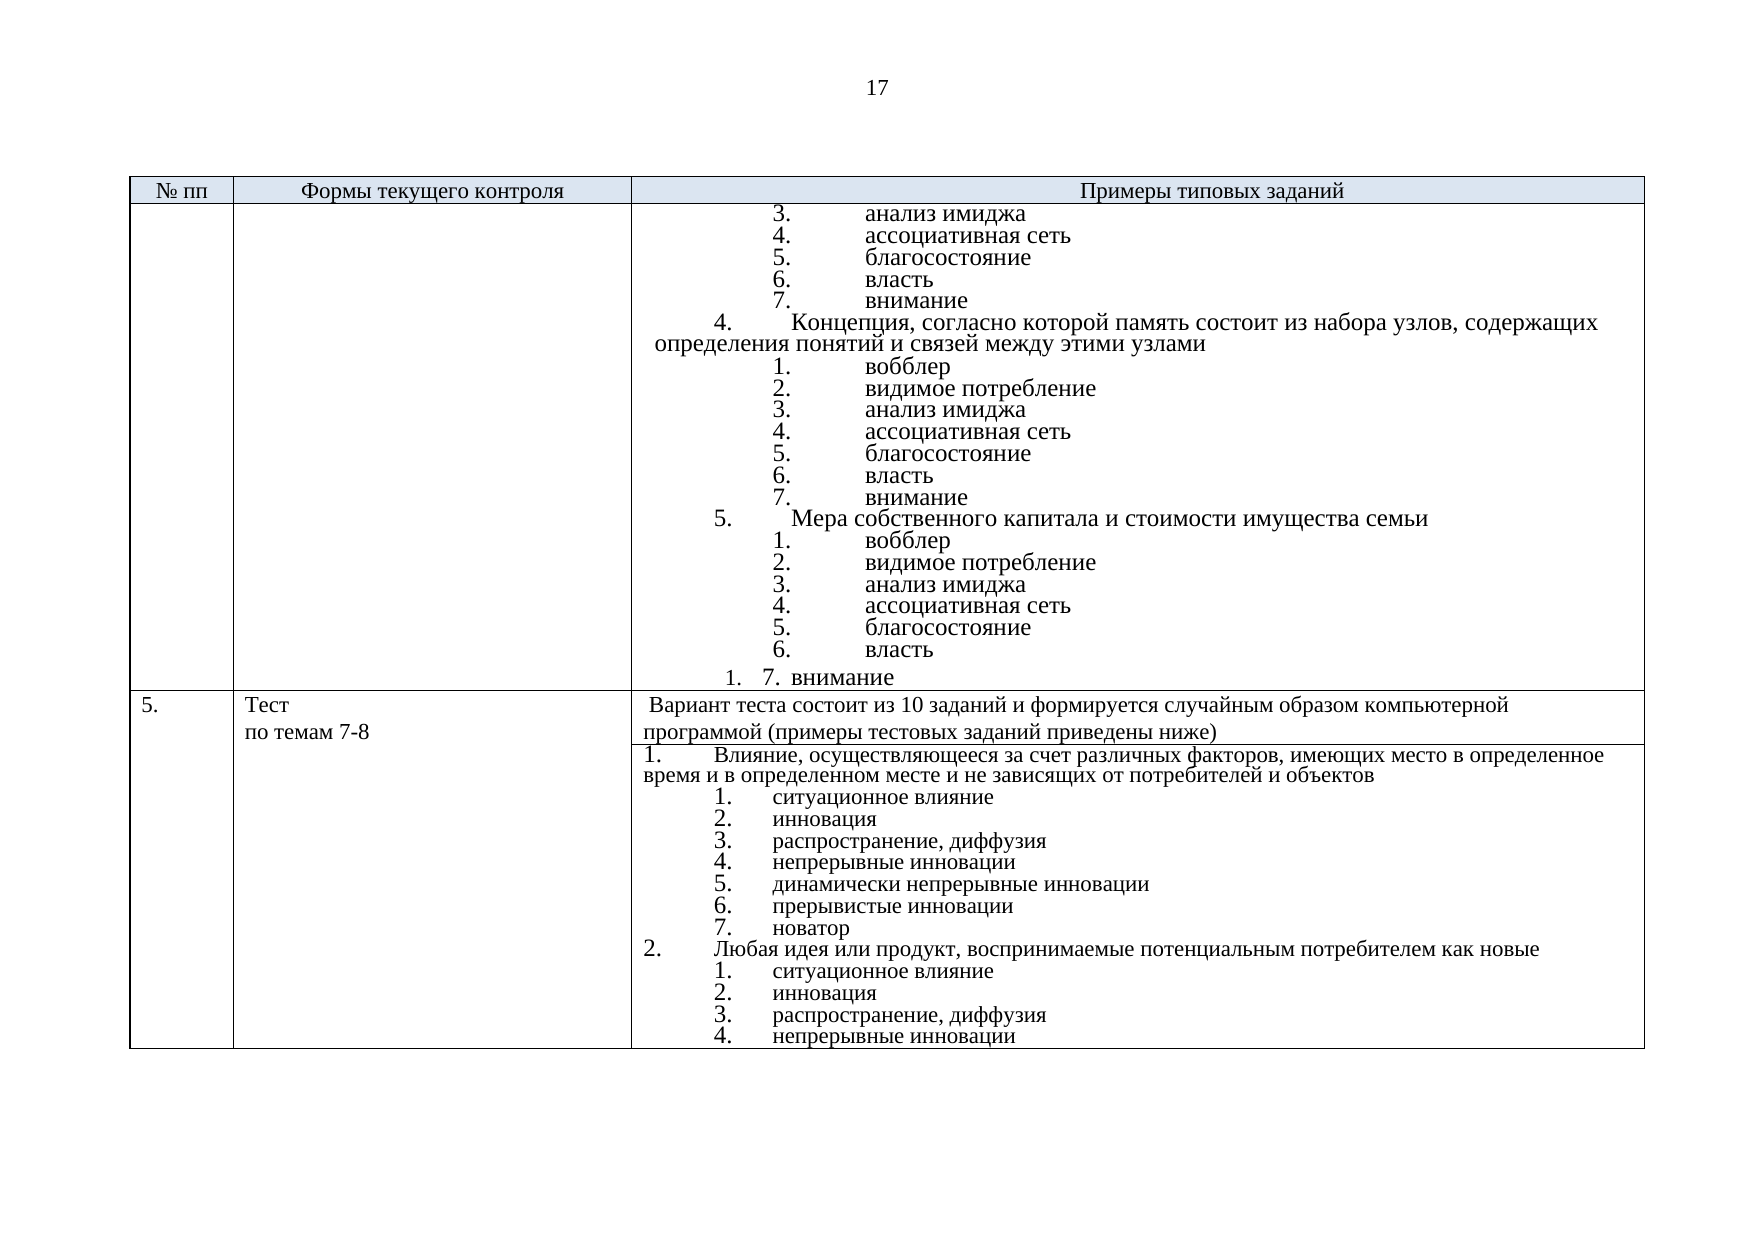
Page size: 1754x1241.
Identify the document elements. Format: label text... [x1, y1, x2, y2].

table_header Формы текущего контроля [234, 177, 631, 203]
table_header Примеры типовых заданий [632, 177, 1644, 203]
table_cell Вариант теста состоит из 10 заданий и формируется случайным образом компьютерной программой (примеры тестовых заданий приведены ниже) [632, 691, 1644, 744]
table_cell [632, 745, 1644, 1048]
table_cell [131, 691, 233, 1048]
table_cell Тест по темам 7-8 [234, 691, 631, 1048]
table_header № пп [131, 177, 233, 203]
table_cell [632, 204, 1644, 690]
